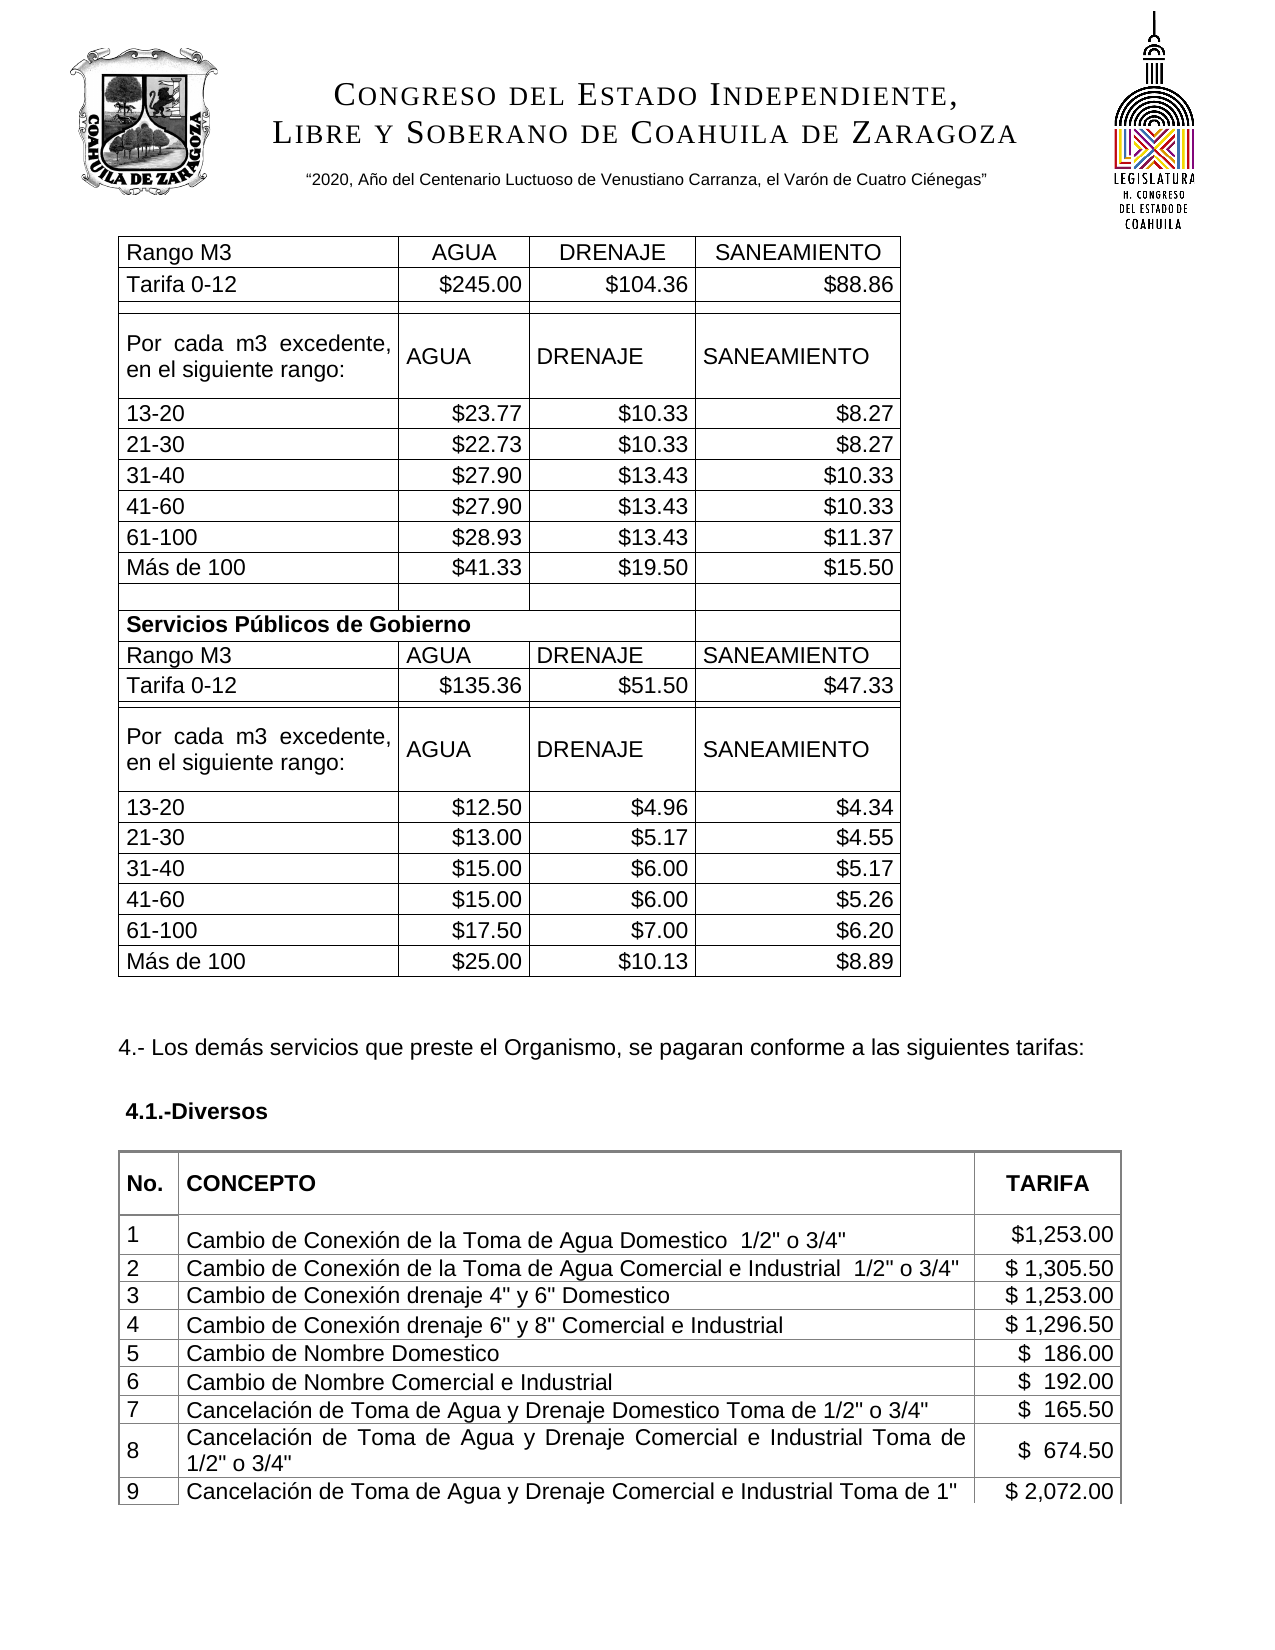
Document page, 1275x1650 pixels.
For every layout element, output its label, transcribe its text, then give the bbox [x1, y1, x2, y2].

table_cell 31-40 [119, 460, 398, 490]
table_cell AGUA [399, 237, 529, 267]
table_header 4.1.-Diversos [118, 1087, 819, 1124]
table_cell Cancelación de Toma de Agua y Drenaje Comercial e Industrial Toma de 1" [179, 1478, 974, 1504]
table_cell [119, 584, 398, 610]
table_cell $5.17 [696, 854, 900, 883]
table_cell $5.26 [696, 884, 900, 914]
table_cell $8.89 [696, 946, 900, 976]
table_cell Cambio de Conexión drenaje 4" y 6" Domestico [179, 1282, 974, 1309]
table_cell $104.36 [530, 268, 695, 301]
table_cell $5.17 [530, 823, 695, 852]
table_cell $10.33 [530, 399, 695, 428]
table_cell DRENAJE [530, 237, 695, 267]
table_cell $22.73 [399, 429, 529, 459]
table_cell [530, 702, 695, 707]
table_cell Rango M3 [119, 642, 398, 668]
table_cell 61-100 [119, 915, 398, 945]
table_cell AGUA [399, 314, 529, 397]
table_cell $ 1,253.00 [975, 1282, 1120, 1309]
table_cell $27.90 [399, 460, 529, 490]
table_cell Tarifa 0-12 [119, 268, 398, 301]
table_cell $23.77 [399, 399, 529, 428]
table_cell $10.13 [530, 946, 695, 976]
table_cell 41-60 [119, 884, 398, 914]
table_cell 13-20 [119, 792, 398, 822]
table_cell $1,253.00 [975, 1215, 1120, 1254]
table_cell $ 674.50 [975, 1424, 1120, 1477]
table_cell $51.50 [530, 669, 695, 701]
table_cell [696, 611, 900, 641]
table_cell $19.50 [530, 553, 695, 582]
table_cell $8.27 [696, 429, 900, 459]
text 4.- Los demás servicios que preste el Organismo, se pagaran conforme a las siguientes tarifas: [118, 1034, 1157, 1061]
table_cell $ 2,072.00 [975, 1478, 1120, 1504]
table_cell $10.33 [696, 491, 900, 521]
table_cell $17.50 [399, 915, 529, 945]
table_cell 9 [120, 1478, 178, 1504]
table_cell [696, 302, 900, 313]
table_cell Cambio de Nombre Comercial e Industrial [179, 1367, 974, 1395]
table_cell $8.27 [696, 399, 900, 428]
table_cell 41-60 [119, 491, 398, 521]
table_cell $47.33 [696, 669, 900, 701]
table_cell $15.00 [399, 884, 529, 914]
table_cell Cambio de Conexión de la Toma de Agua Domestico 1/2" o 3/4" [179, 1215, 974, 1254]
table_cell [399, 702, 529, 707]
table_cell 21-30 [119, 429, 398, 459]
table_cell $ 1,305.50 [975, 1255, 1120, 1281]
table_cell $15.00 [399, 854, 529, 883]
table_cell Más de 100 [119, 946, 398, 976]
table_cell $ 165.50 [975, 1396, 1120, 1423]
table_cell SANEAMIENTO [696, 642, 900, 668]
table_cell DRENAJE [530, 642, 695, 668]
table_cell $13.43 [530, 491, 695, 521]
table_cell $245.00 [399, 268, 529, 301]
table_cell 13-20 [119, 399, 398, 428]
table_cell 7 [120, 1396, 178, 1423]
table_header CONCEPTO [179, 1153, 974, 1213]
table_cell Cambio de Conexión de la Toma de Agua Comercial e Industrial 1/2" o 3/4" [179, 1255, 974, 1281]
table_cell [399, 302, 529, 313]
table_cell [119, 302, 398, 313]
table_cell [696, 584, 900, 610]
table_cell $135.36 [399, 669, 529, 701]
table_cell Cancelación de Toma de Agua y Drenaje Domestico Toma de 1/2" o 3/4" [179, 1396, 974, 1423]
table_cell [530, 302, 695, 313]
table_cell $13.00 [399, 823, 529, 852]
table_cell $6.00 [530, 854, 695, 883]
table_cell 4 [120, 1310, 178, 1338]
table_cell 1 [120, 1216, 178, 1254]
table_cell $27.90 [399, 491, 529, 521]
table_cell Tarifa 0-12 [119, 669, 398, 701]
table_cell $6.20 [696, 915, 900, 945]
table_header TARIFA [975, 1153, 1120, 1213]
table_cell [119, 702, 398, 707]
table_cell 5 [120, 1340, 178, 1366]
table_cell $ 186.00 [975, 1340, 1120, 1366]
table_cell [399, 584, 529, 610]
table_cell $4.55 [696, 823, 900, 852]
table_cell Cambio de Nombre Domestico [179, 1340, 974, 1366]
table_cell 21-30 [119, 823, 398, 852]
table_cell $13.43 [530, 460, 695, 490]
picture [69, 48, 218, 195]
table_cell Por cada m3 excedente, en el siguiente rango: [119, 708, 398, 791]
table_cell Servicios Públicos de Gobierno [119, 611, 695, 641]
table_cell Por cada m3 excedente, en el siguiente rango: [119, 314, 398, 397]
table_cell 6 [120, 1367, 178, 1395]
table_cell $4.96 [530, 792, 695, 822]
table_cell $41.33 [399, 553, 529, 582]
table_cell Cancelación de Toma de Agua y Drenaje Comercial e Industrial Toma de 1/2" o 3/4" [179, 1424, 974, 1477]
table_cell Cambio de Conexión drenaje 6" y 8" Comercial e Industrial [179, 1310, 974, 1338]
table_cell $13.43 [530, 522, 695, 552]
picture [1114, 11, 1195, 229]
table_cell $4.34 [696, 792, 900, 822]
table_cell [530, 584, 695, 610]
table_cell [696, 702, 900, 707]
table_cell 3 [120, 1282, 178, 1309]
table_cell $12.50 [399, 792, 529, 822]
table_cell DRENAJE [530, 708, 695, 791]
table_cell $25.00 [399, 946, 529, 976]
table_cell AGUA [399, 642, 529, 668]
table_cell $7.00 [530, 915, 695, 945]
table_cell SANEAMIENTO [696, 314, 900, 397]
table_cell SANEAMIENTO [696, 708, 900, 791]
table_cell $ 1,296.50 [975, 1310, 1120, 1338]
table_cell 2 [120, 1255, 178, 1281]
table_cell Rango M3 [119, 237, 398, 267]
table_cell $10.33 [530, 429, 695, 459]
table_cell $28.93 [399, 522, 529, 552]
table_cell $15.50 [696, 553, 900, 582]
table_cell Más de 100 [119, 553, 398, 582]
table_header No. [120, 1153, 178, 1213]
table_cell $11.37 [696, 522, 900, 552]
table_cell $88.86 [696, 268, 900, 301]
table_cell $6.00 [530, 884, 695, 914]
table_cell 31-40 [119, 854, 398, 883]
table_cell 8 [120, 1424, 178, 1477]
table_cell DRENAJE [530, 314, 695, 397]
table_cell AGUA [399, 708, 529, 791]
table_cell SANEAMIENTO [696, 237, 900, 267]
table_cell 61-100 [119, 522, 398, 552]
table_cell $10.33 [696, 460, 900, 490]
table_cell $ 192.00 [975, 1367, 1120, 1395]
